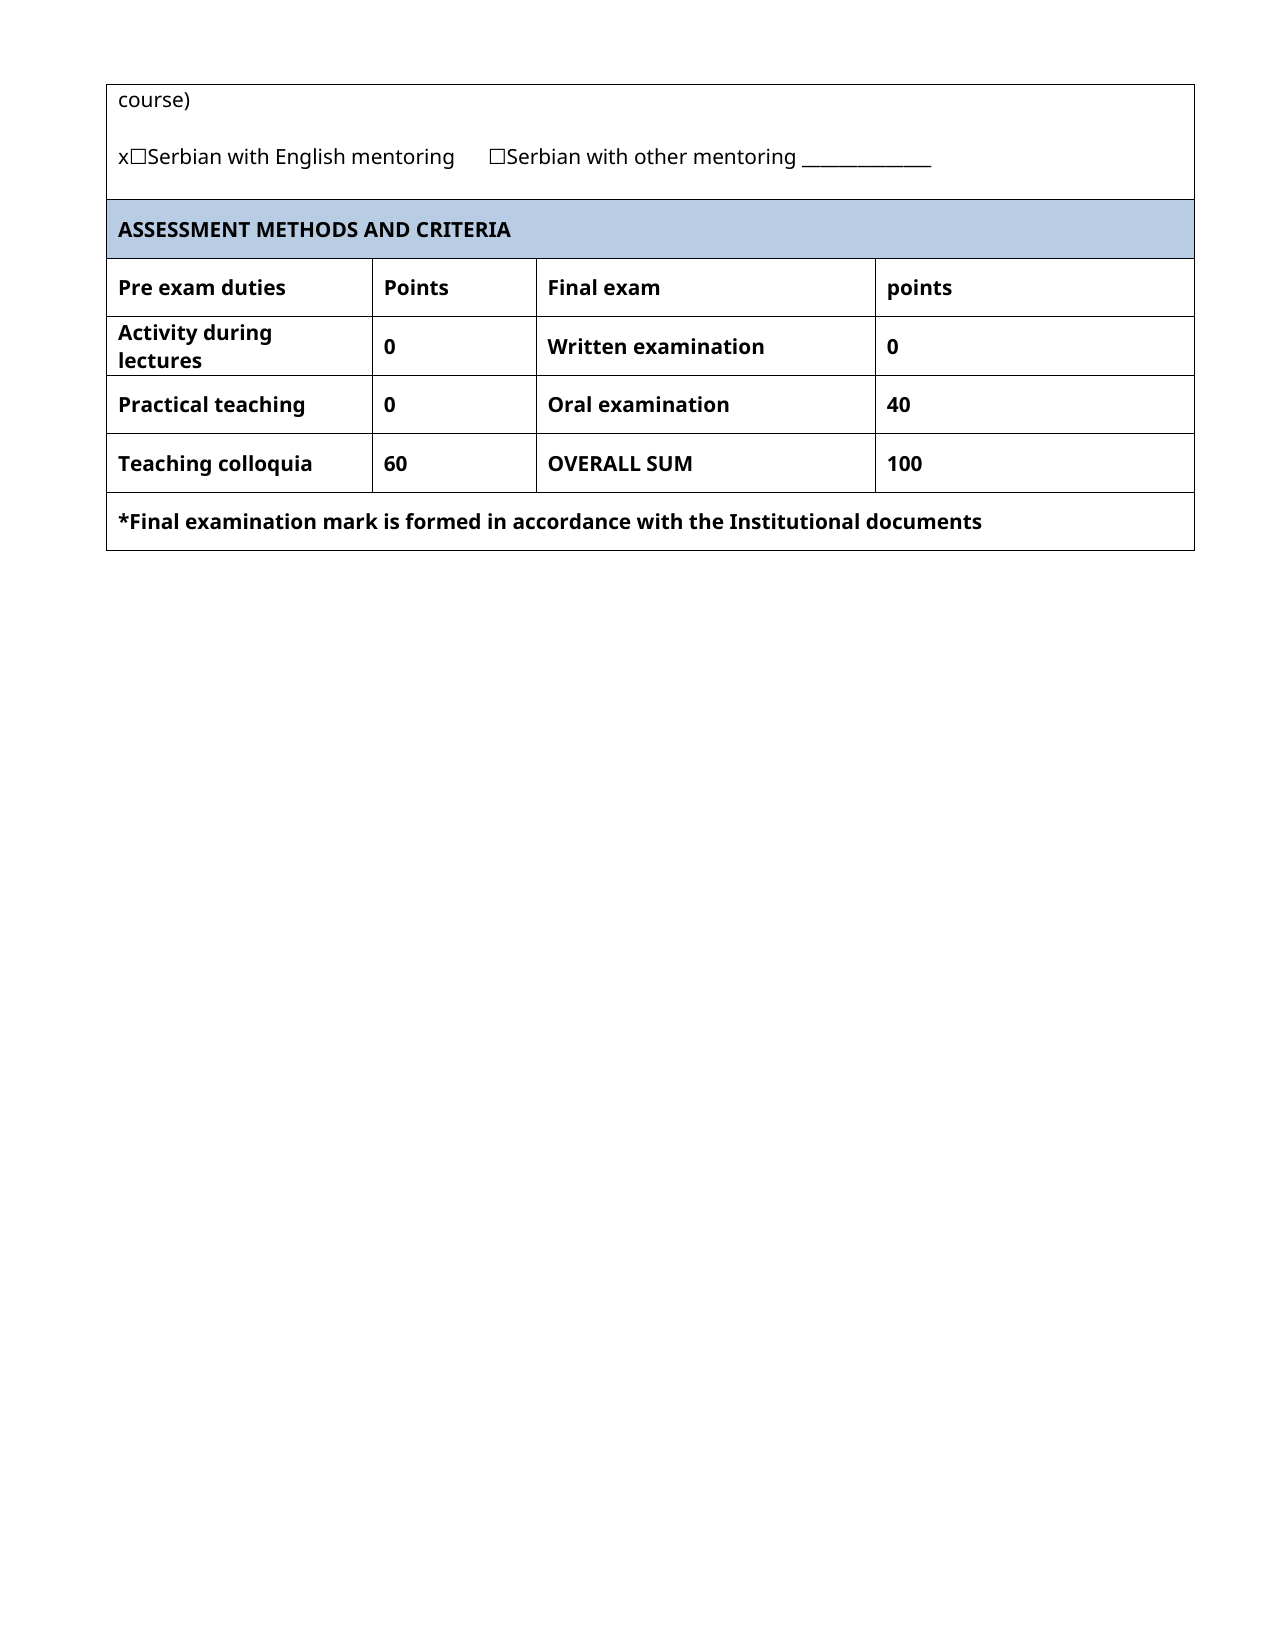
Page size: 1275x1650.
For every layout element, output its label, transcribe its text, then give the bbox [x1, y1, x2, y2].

table_cell 0 [876, 317, 1194, 375]
table_cell Points [373, 259, 536, 316]
table_cell OVERALL SUM [537, 434, 875, 492]
table_cell Pre exam duties [107, 259, 372, 316]
table_cell *Final examination mark is formed in accordance with the Institutional documents [107, 493, 1194, 550]
table_cell 40 [876, 376, 1194, 433]
table_cell Written examination [537, 317, 875, 375]
table_cell Teaching colloquia [107, 434, 372, 492]
table_cell Practical teaching [107, 376, 372, 433]
table_cell Activity during lectures [107, 317, 372, 375]
table_cell 100 [876, 434, 1194, 492]
table_cell Final exam [537, 259, 875, 316]
table_cell 60 [373, 434, 536, 492]
table_cell 0 [373, 376, 536, 433]
table_cell points [876, 259, 1194, 316]
table_cell 0 [373, 317, 536, 375]
table_cell ASSESSMENT METHODS AND CRITERIA [107, 200, 1194, 258]
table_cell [107, 85, 1194, 199]
table_cell Oral examination [537, 376, 875, 433]
